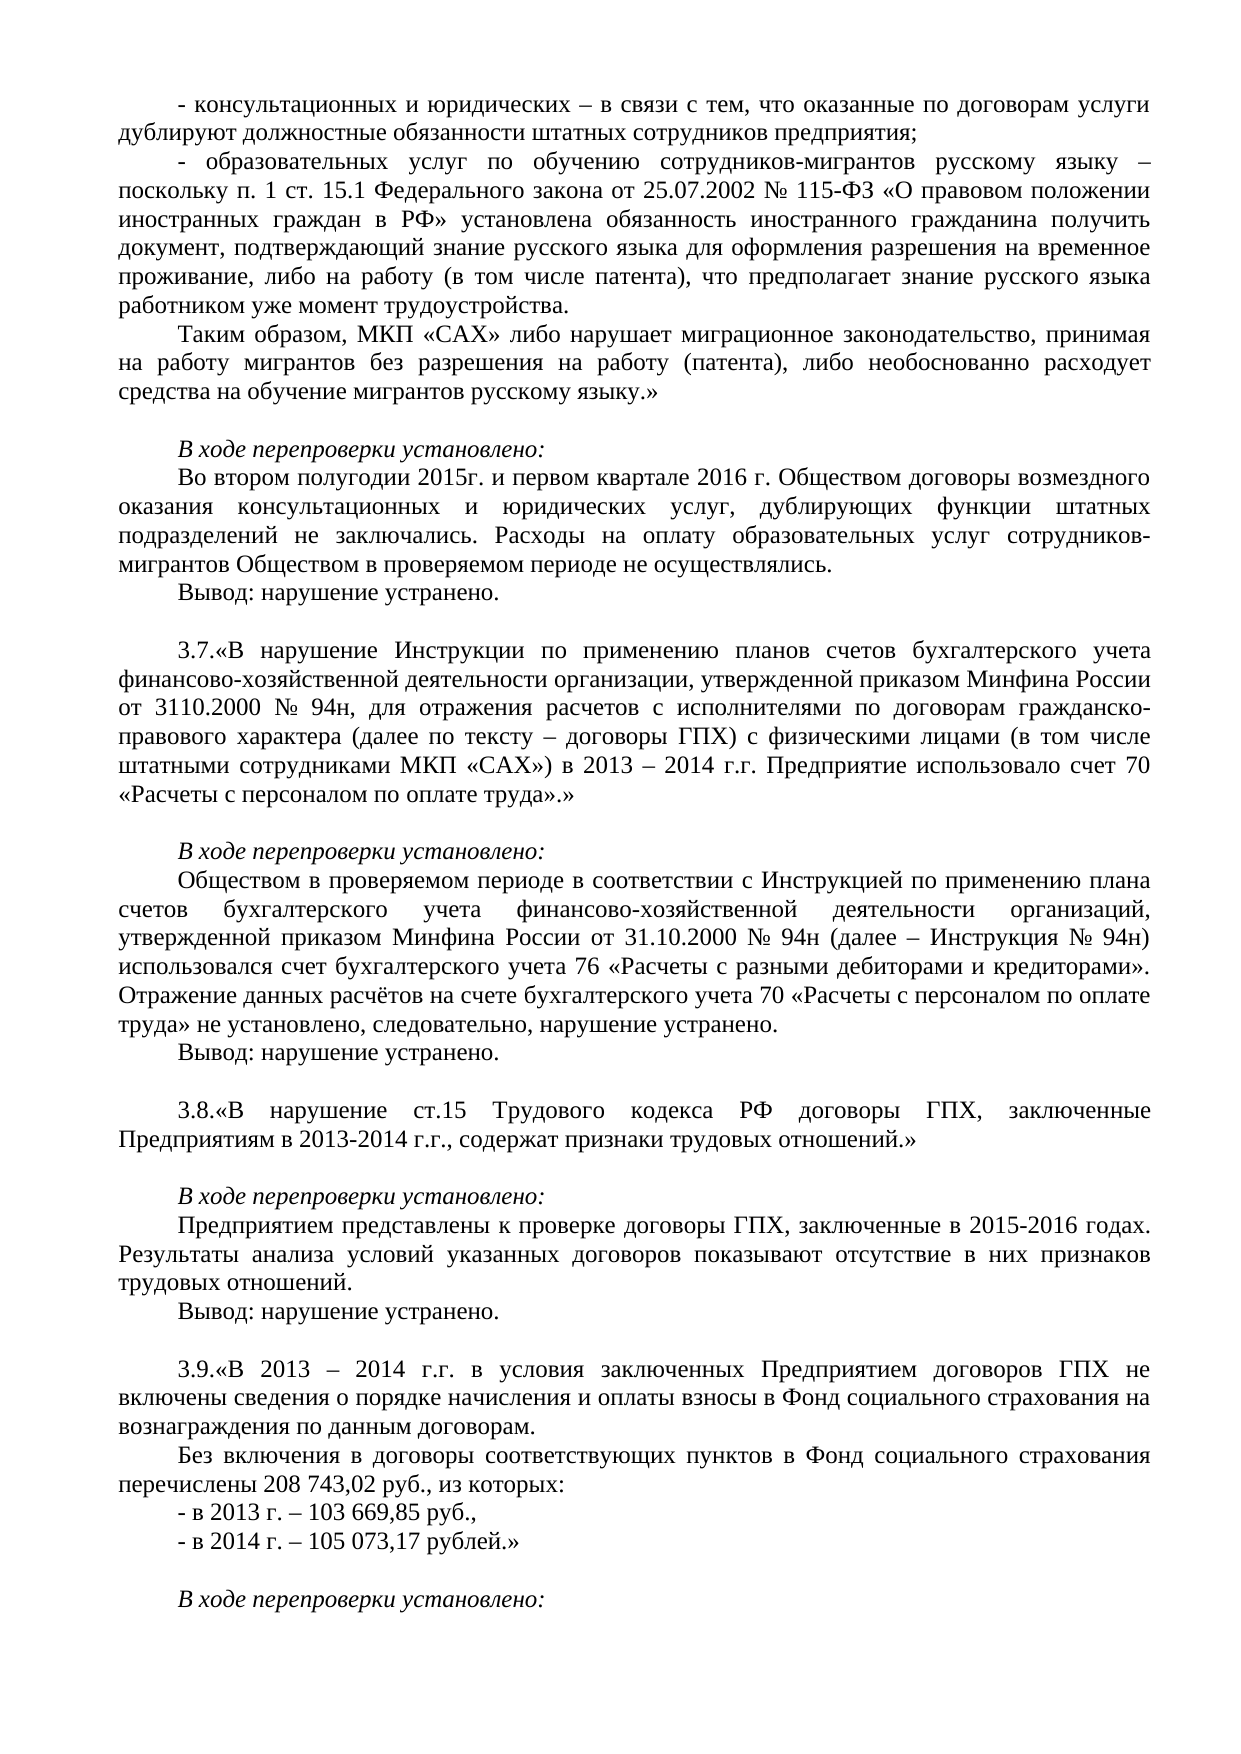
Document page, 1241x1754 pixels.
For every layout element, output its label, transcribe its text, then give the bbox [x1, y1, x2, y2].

text В ходе перепроверки установлено: [118, 434, 1152, 462]
text - в 2014 г. – 105 073,17 рублей.» [118, 1526, 1152, 1555]
text Вывод: нарушение устранено. [118, 1296, 1152, 1325]
text - консультационных и юридических – в связи с тем, что оказанные по договорам услуги дублируют должностные обязанности штатных сотрудников предприятия; [118, 89, 1152, 146]
text - в 2013 г. – 103 669,85 руб., [118, 1497, 1152, 1526]
text Без включения в договоры соответствующих пунктов в Фонд социального страхования перечислены 208 743,02 руб., из которых: [118, 1440, 1152, 1497]
text Обществом в проверяемом периоде в соответствии с Инструкцией по применению плана счетов бухгалтерского учета финансово-хозяйственной деятельности организаций, утвержденной приказом Минфина России от 31.10.2000 № 94н (далее – Инструкция № 94н) использовался счет бухгалтерского учета 76 «Расчеты с разными дебиторами и кредиторами». Отражение данных расчётов на счете бухгалтерского учета 70 «Расчеты с персоналом по оплате труда» не установлено, следовательно, нарушение устранено. [118, 865, 1152, 1037]
text Вывод: нарушение устранено. [118, 577, 1152, 606]
text Вывод: нарушение устранено. [118, 1037, 1152, 1066]
text В ходе перепроверки установлено: [118, 1181, 1152, 1210]
text В ходе перепроверки установлено: [118, 836, 1152, 865]
text 3.9.«В 2013 – 2014 г.г. в условия заключенных Предприятием договоров ГПХ не включены сведения о порядке начисления и оплаты взносы в Фонд социального страхования на вознаграждения по данным договорам. [118, 1354, 1152, 1440]
text Во втором полугодии 2015г. и первом квартале 2016 г. Обществом договоры возмездного оказания консультационных и юридических услуг, дублирующих функции штатных подразделений не заключались. Расходы на оплату образовательных услуг сотрудников-мигрантов Обществом в проверяемом периоде не осуществлялись. [118, 462, 1152, 577]
text 3.7.«В нарушение Инструкции по применению планов счетов бухгалтерского учета финансово-хозяйственной деятельности организации, утвержденной приказом Минфина России от 3110.2000 № 94н, для отражения расчетов с исполнителями по договорам гражданско-правового характера (далее по тексту – договоры ГПХ) с физическими лицами (в том числе штатными сотрудниками МКП «САХ») в 2013 – 2014 г.г. Предприятие использовало счет 70 «Расчеты с персоналом по оплате труда».» [118, 635, 1152, 807]
text - образовательных услуг по обучению сотрудников-мигрантов русскому языку – поскольку п. 1 ст. 15.1 Федерального закона от 25.07.2002 № 115-ФЗ «О правовом положении иностранных граждан в РФ» установлена обязанность иностранного гражданина получить документ, подтверждающий знание русского языка для оформления разрешения на временное проживание, либо на работу (в том числе патента), что предполагает знание русского языка работником уже момент трудоустройства. [118, 146, 1152, 319]
text В ходе перепроверки установлено: [118, 1584, 1152, 1612]
text 3.8.«В нарушение ст.15 Трудового кодекса РФ договоры ГПХ, заключенные Предприятиям в 2013-2014 г.г., содержат признаки трудовых отношений.» [118, 1095, 1152, 1152]
text Таким образом, МКП «САХ» либо нарушает миграционное законодательство, принимая на работу мигрантов без разрешения на работу (патента), либо необоснованно расходует средства на обучение мигрантов русскому языку.» [118, 319, 1152, 405]
text Предприятием представлены к проверке договоры ГПХ, заключенные в 2015-2016 годах. Результаты анализа условий указанных договоров показывают отсутствие в них признаков трудовых отношений. [118, 1210, 1152, 1296]
